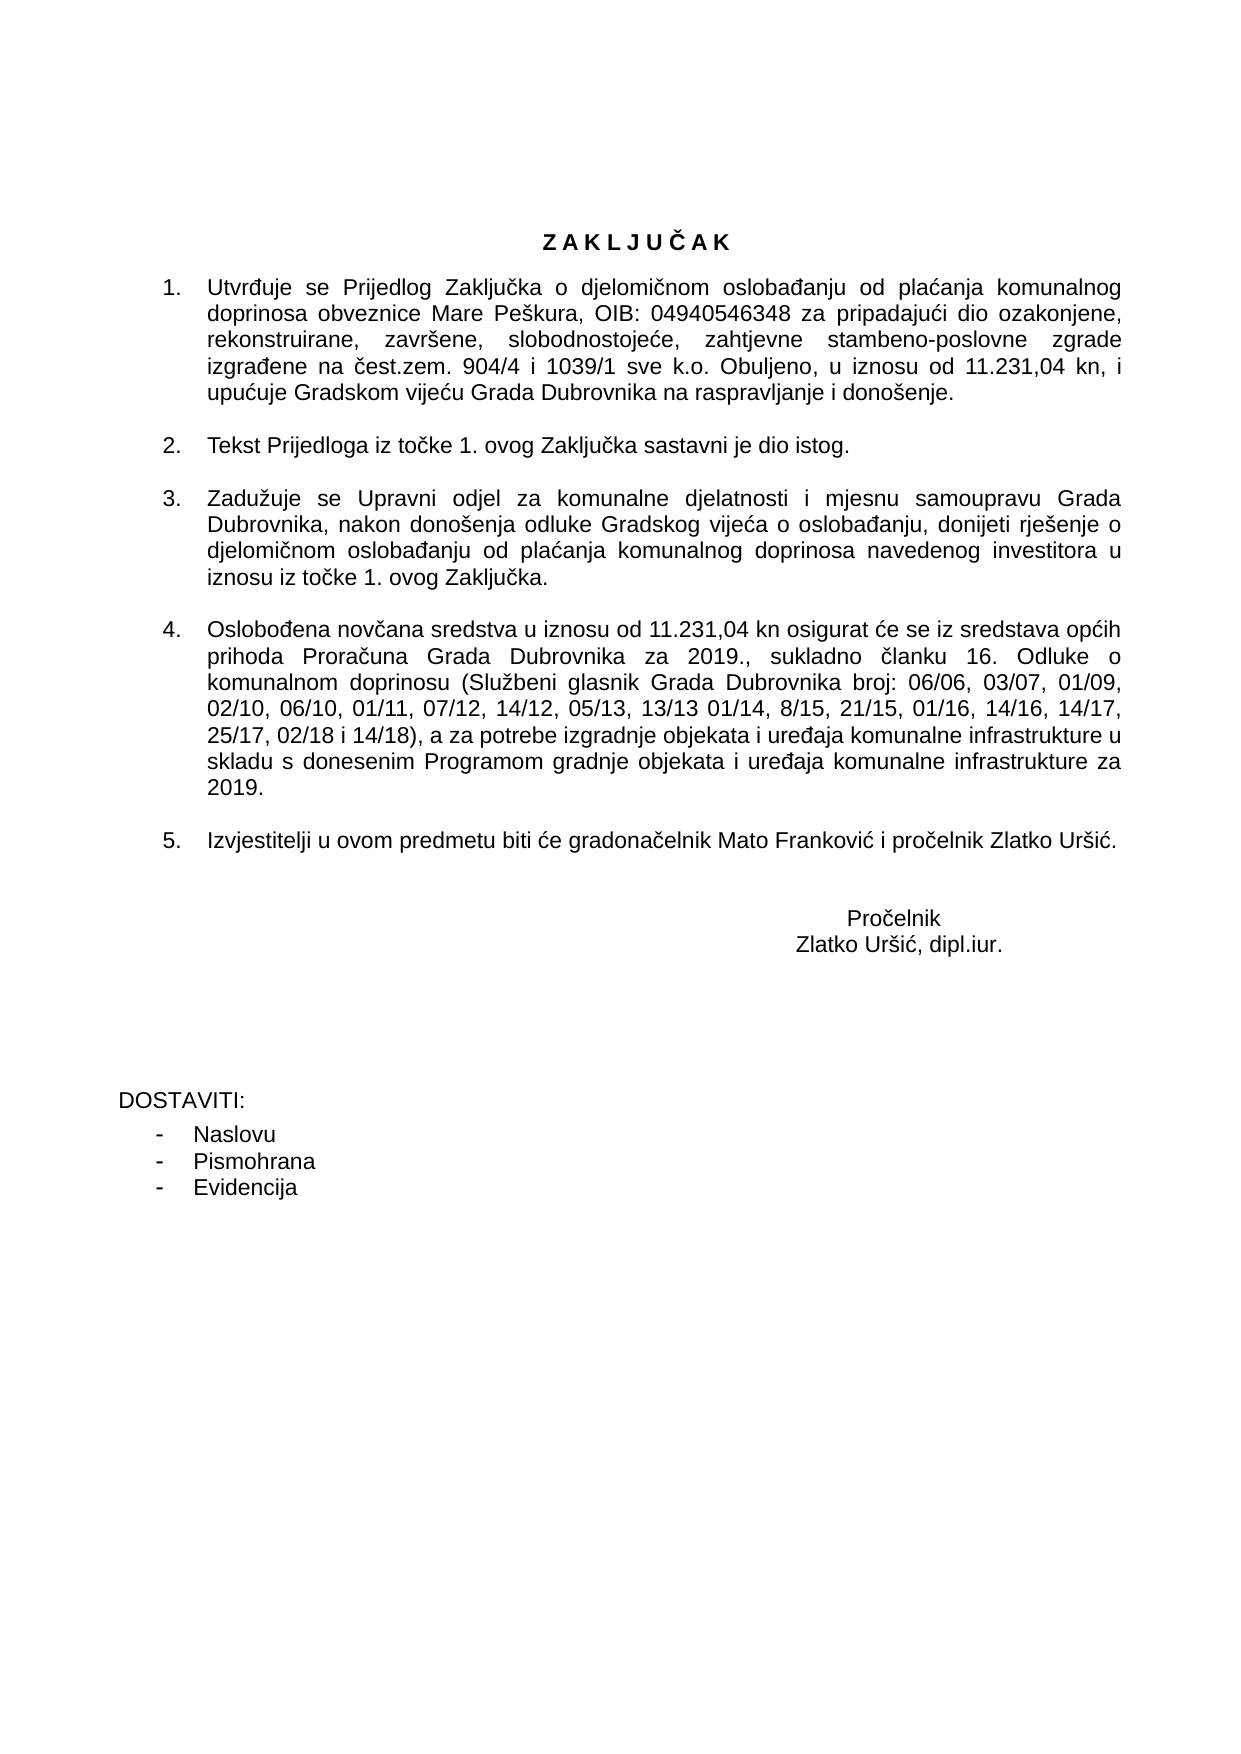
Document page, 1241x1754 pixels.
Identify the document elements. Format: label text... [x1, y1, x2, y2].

list Tekst Prijedloga iz točke 1. ovog Zaključka sastavni je dio istog. [162, 432, 1122, 458]
text Z A K L J U Č A K [118, 228, 1122, 255]
list Zadužuje se Upravni odjel za komunalne djelatnosti i mjesnu samoupravu Grada Dubrovnika, nakon donošenja odluke Gradskog vijeća o oslobađanju, donijeti rješenje o djelomičnom oslobađanju od plaćanja komunalnog doprinosa navedenog investitora u iznosu iz točke 1. ovog Zaključka. [162, 484, 1122, 590]
list Utvrđuje se Prijedlog Zaključka o djelomičnom oslobađanju od plaćanja komunalnog doprinosa obveznice Mare Peškura, OIB: 04940546348 za pripadajući dio ozakonjene, rekonstruirane, završene, slobodnostojeće, zahtjevne stambeno-poslovne zgrade izgrađene na čest.zem. 904/4 i 1039/1 sve k.o. Obuljeno, u iznosu od 11.231,04 kn, i upućuje Gradskom vijeću Grada Dubrovnika na raspravljanje i donošenje. [162, 274, 1122, 405]
text DOSTAVITI: [118, 1087, 1122, 1113]
text Pročelnik Zlatko Uršić, dipl.iur. [118, 905, 1122, 957]
list Izvjestitelji u ovom predmetu biti će gradonačelnik Mato Franković i pročelnik Zlatko Uršić. [162, 827, 1122, 853]
list Oslobođena novčana sredstva u iznosu od 11.231,04 kn osigurat će se iz sredstava općih prihoda Proračuna Grada Dubrovnika za 2019., sukladno članku 16. Odluke o komunalnom doprinosu (Službeni glasnik Grada Dubrovnika broj: 06/06, 03/07, 01/09, 02/10, 06/10, 01/11, 07/12, 14/12, 05/13, 13/13 01/14, 8/15, 21/15, 01/16, 14/16, 14/17, 25/17, 02/18 i 14/18), a za potrebe izgradnje objekata i uređaja komunalne infrastrukture u skladu s donesenim Programom gradnje objekata i uređaja komunalne infrastrukture za 2019. [162, 616, 1122, 801]
list Evidencija [156, 1174, 1122, 1200]
list Pismohrana [156, 1148, 1122, 1174]
list Naslovu [156, 1121, 1122, 1148]
